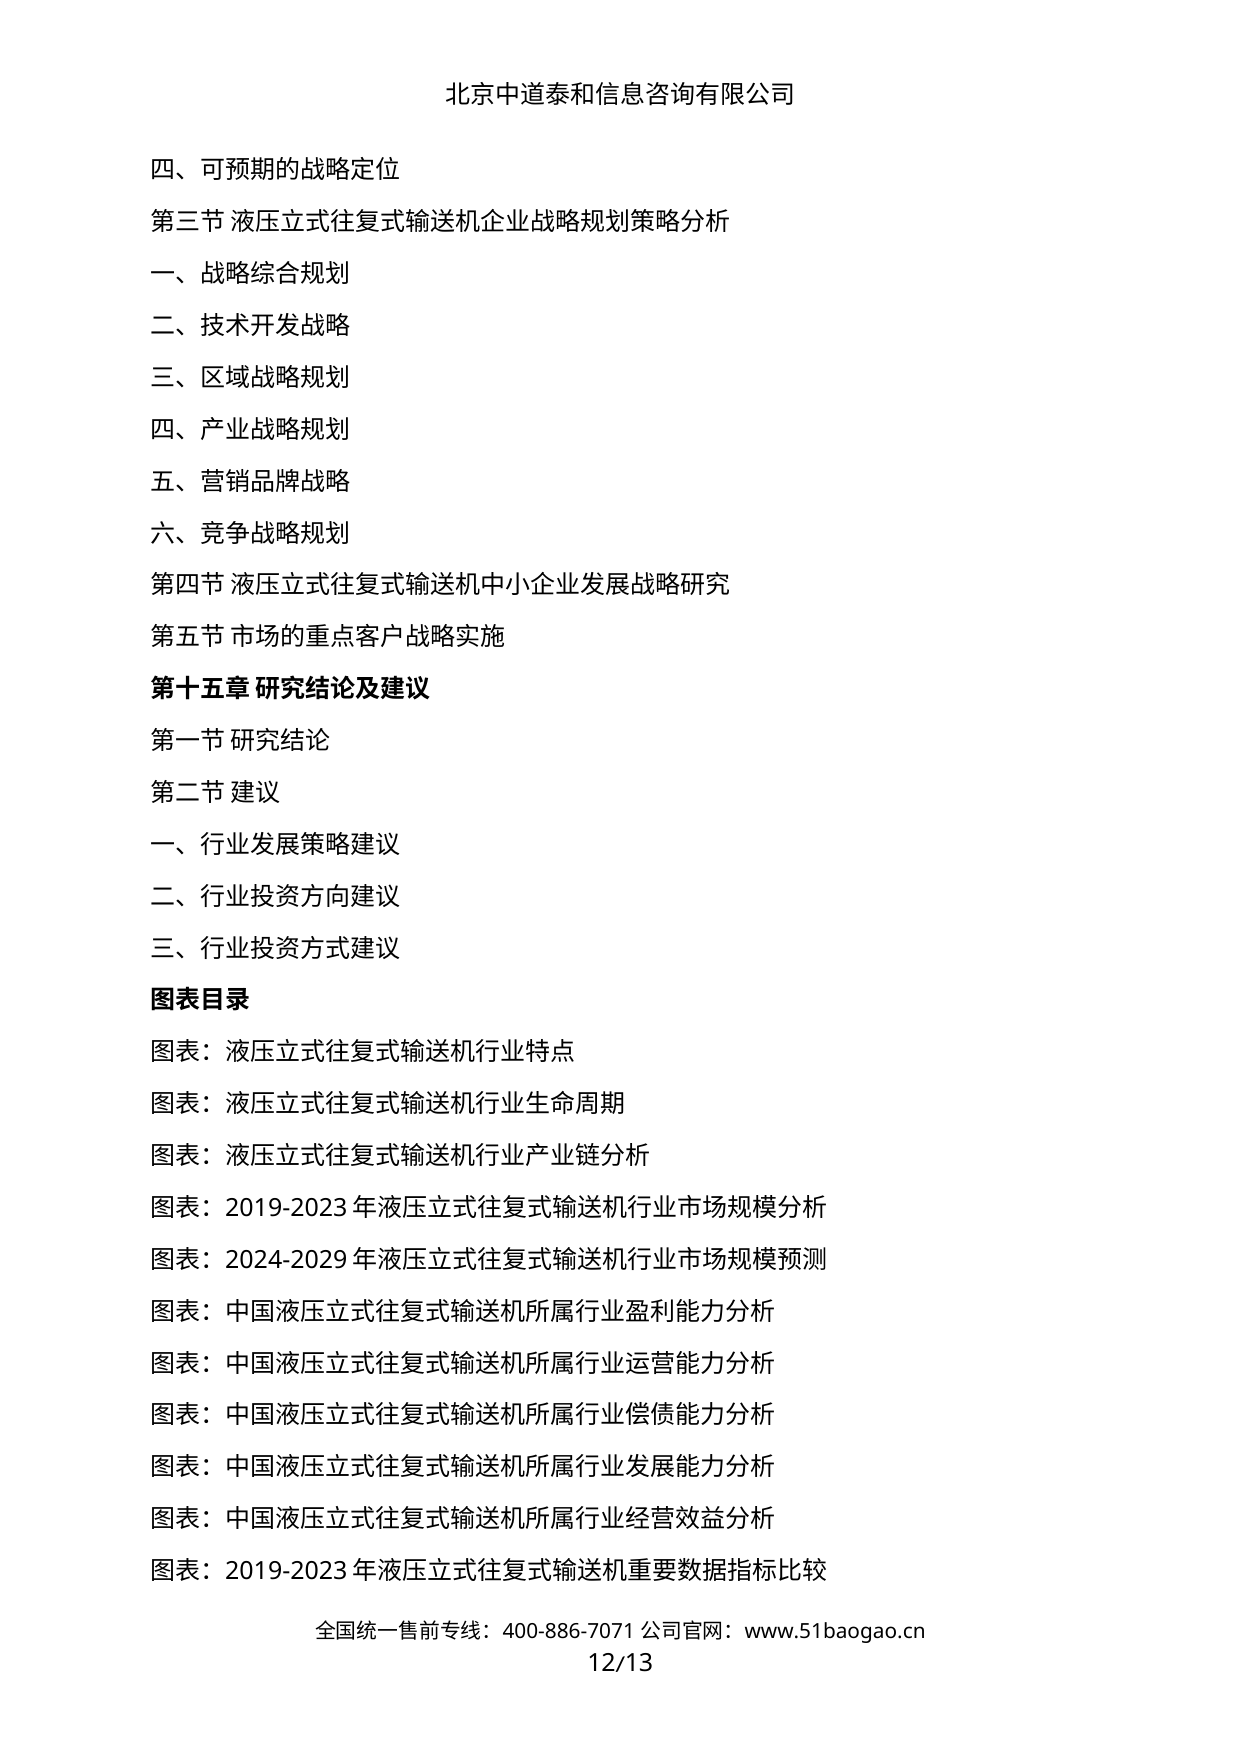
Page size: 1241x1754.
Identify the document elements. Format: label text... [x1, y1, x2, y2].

text 图表：中国液压立式往复式输送机所属行业盈利能力分析 [150, 1291, 1090, 1327]
text 二、技术开发战略 [150, 306, 1090, 342]
text 五、营销品牌战略 [150, 461, 1090, 497]
text 四、可预期的战略定位 [150, 150, 1090, 186]
text 三、行业投资方式建议 [150, 928, 1090, 964]
text 三、区域战略规划 [150, 357, 1090, 394]
text 第二节 建议 [150, 772, 1090, 809]
text 四、产业战略规划 [150, 409, 1090, 446]
text 图表：液压立式往复式输送机行业特点 [150, 1032, 1090, 1068]
text 图表目录 [150, 980, 1090, 1016]
text 第四节 液压立式往复式输送机中小企业发展战略研究 [150, 565, 1090, 601]
text 第一节 研究结论 [150, 721, 1090, 757]
text 图表：中国液压立式往复式输送机所属行业运营能力分析 [150, 1343, 1090, 1379]
text 第三节 液压立式往复式输送机企业战略规划策略分析 [150, 202, 1090, 238]
text 图表：2019-2023年液压立式往复式输送机重要数据指标比较 [150, 1551, 1090, 1587]
text 图表：中国液压立式往复式输送机所属行业偿债能力分析 [150, 1395, 1090, 1431]
text 图表：中国液压立式往复式输送机所属行业发展能力分析 [150, 1447, 1090, 1483]
text 六、竞争战略规划 [150, 513, 1090, 549]
text 图表：中国液压立式往复式输送机所属行业经营效益分析 [150, 1499, 1090, 1535]
text 一、战略综合规划 [150, 254, 1090, 290]
text 一、行业发展策略建议 [150, 824, 1090, 861]
text 图表：液压立式往复式输送机行业生命周期 [150, 1084, 1090, 1120]
text 图表：2019-2023年液压立式往复式输送机行业市场规模分析 [150, 1187, 1090, 1224]
text 第十五章 研究结论及建议 [150, 669, 1090, 705]
text 二、行业投资方向建议 [150, 876, 1090, 912]
text 第五节 市场的重点客户战略实施 [150, 617, 1090, 653]
text 图表：液压立式往复式输送机行业产业链分析 [150, 1136, 1090, 1172]
text 图表：2024-2029年液压立式往复式输送机行业市场规模预测 [150, 1239, 1090, 1276]
